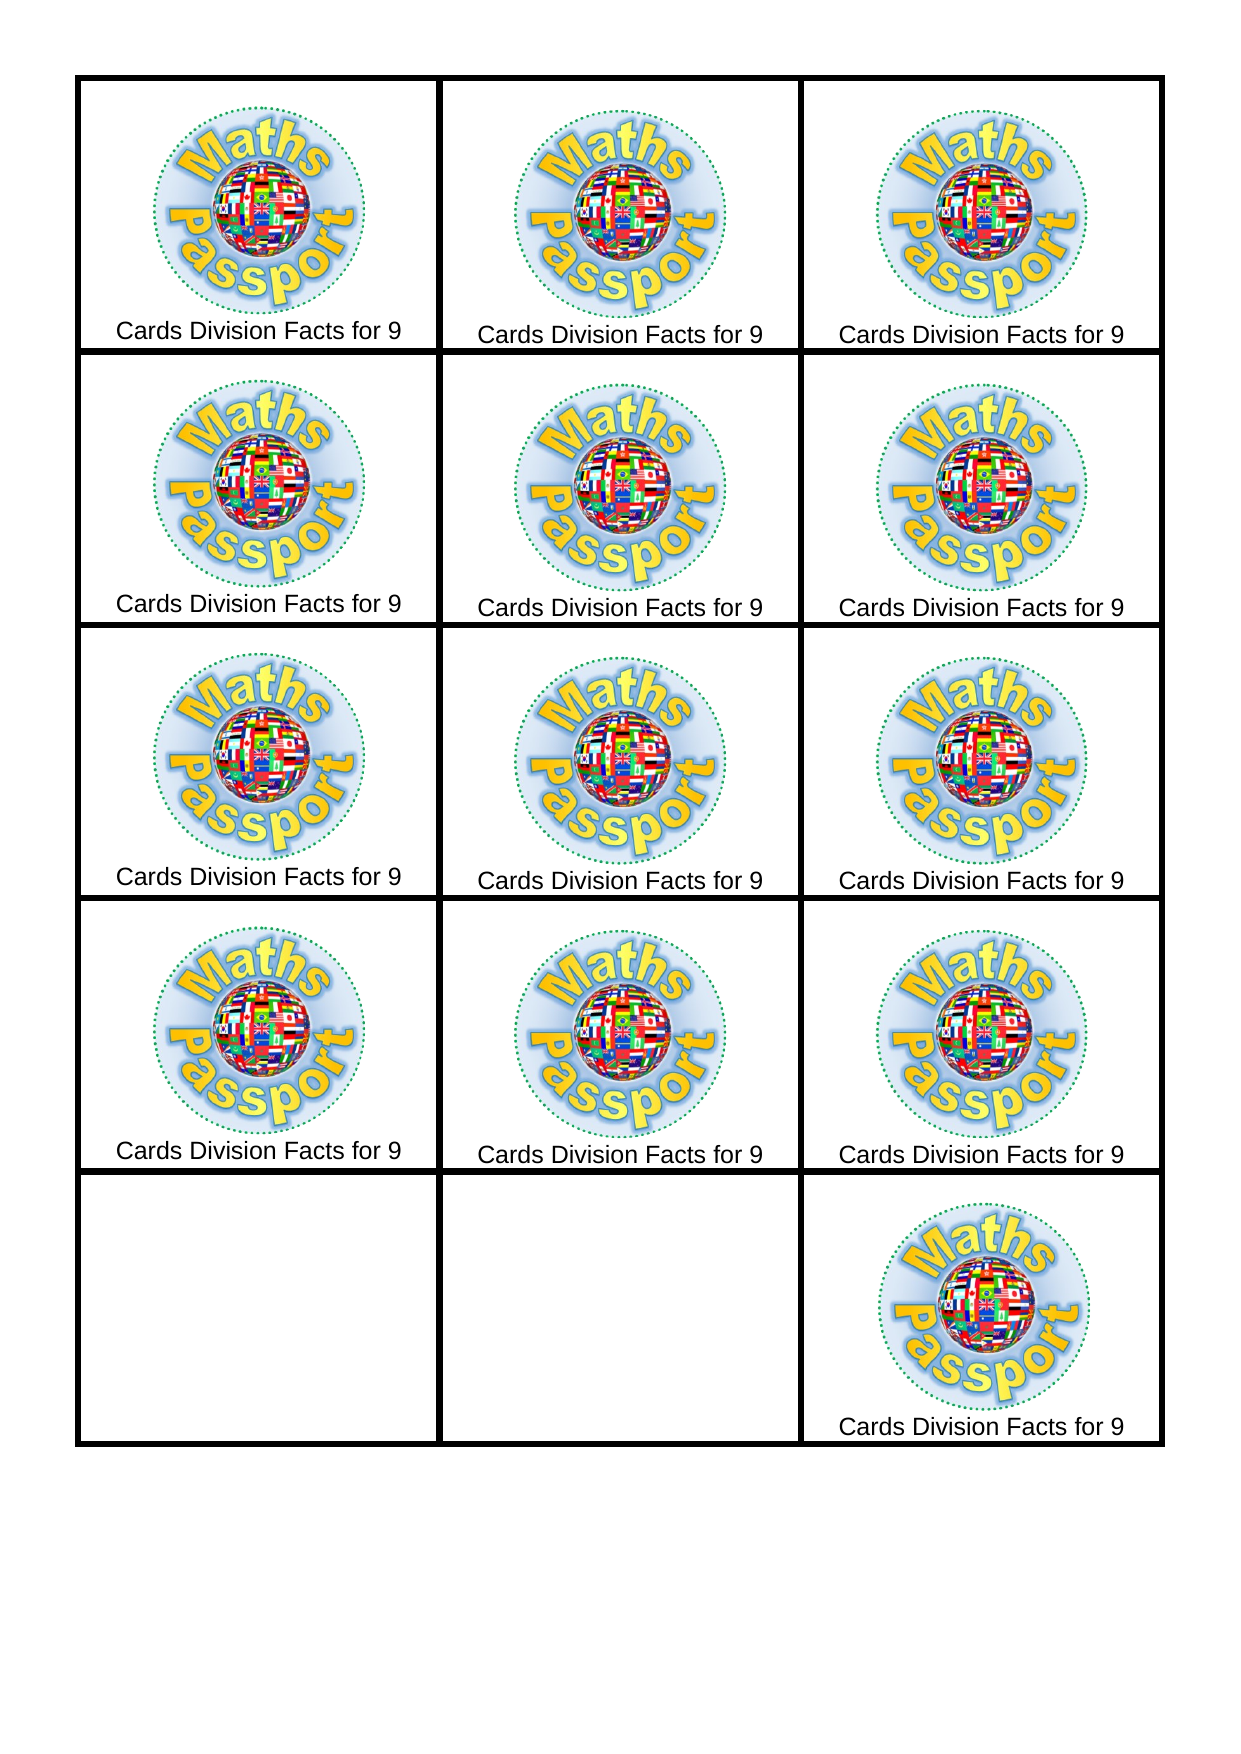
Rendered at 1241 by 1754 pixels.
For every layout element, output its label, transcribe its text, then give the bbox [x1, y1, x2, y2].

picture [152, 926, 366, 1135]
table_cell Cards Division Facts for 9 [443, 355, 798, 622]
table_cell Cards Division Facts for 9 [804, 628, 1159, 895]
table_cell Cards Division Facts for 9 [443, 628, 798, 895]
table_cell [443, 1175, 798, 1441]
table_cell Cards Division Facts for 9 [81, 901, 436, 1168]
picture [875, 109, 1088, 319]
picture [152, 379, 366, 588]
picture [152, 106, 366, 315]
table_cell Cards Division Facts for 9 [81, 355, 436, 622]
table_cell [81, 1175, 436, 1441]
picture [513, 109, 727, 319]
table_cell Cards Division Facts for 9 [804, 1175, 1159, 1441]
table_header Cards Division Facts for 9 [443, 81, 798, 348]
picture [513, 383, 727, 592]
table_cell Cards Division Facts for 9 [804, 355, 1159, 622]
picture [875, 383, 1088, 592]
table_header Cards Division Facts for 9 [804, 81, 1159, 348]
picture [513, 929, 727, 1139]
picture [877, 1202, 1091, 1411]
table_cell Cards Division Facts for 9 [804, 901, 1159, 1168]
picture [152, 652, 366, 861]
table_cell Cards Division Facts for 9 [443, 901, 798, 1168]
table_cell Cards Division Facts for 9 [81, 628, 436, 895]
picture [875, 929, 1088, 1139]
picture [875, 656, 1088, 865]
table_header Cards Division Facts for 9 [81, 81, 436, 348]
picture [513, 656, 727, 865]
